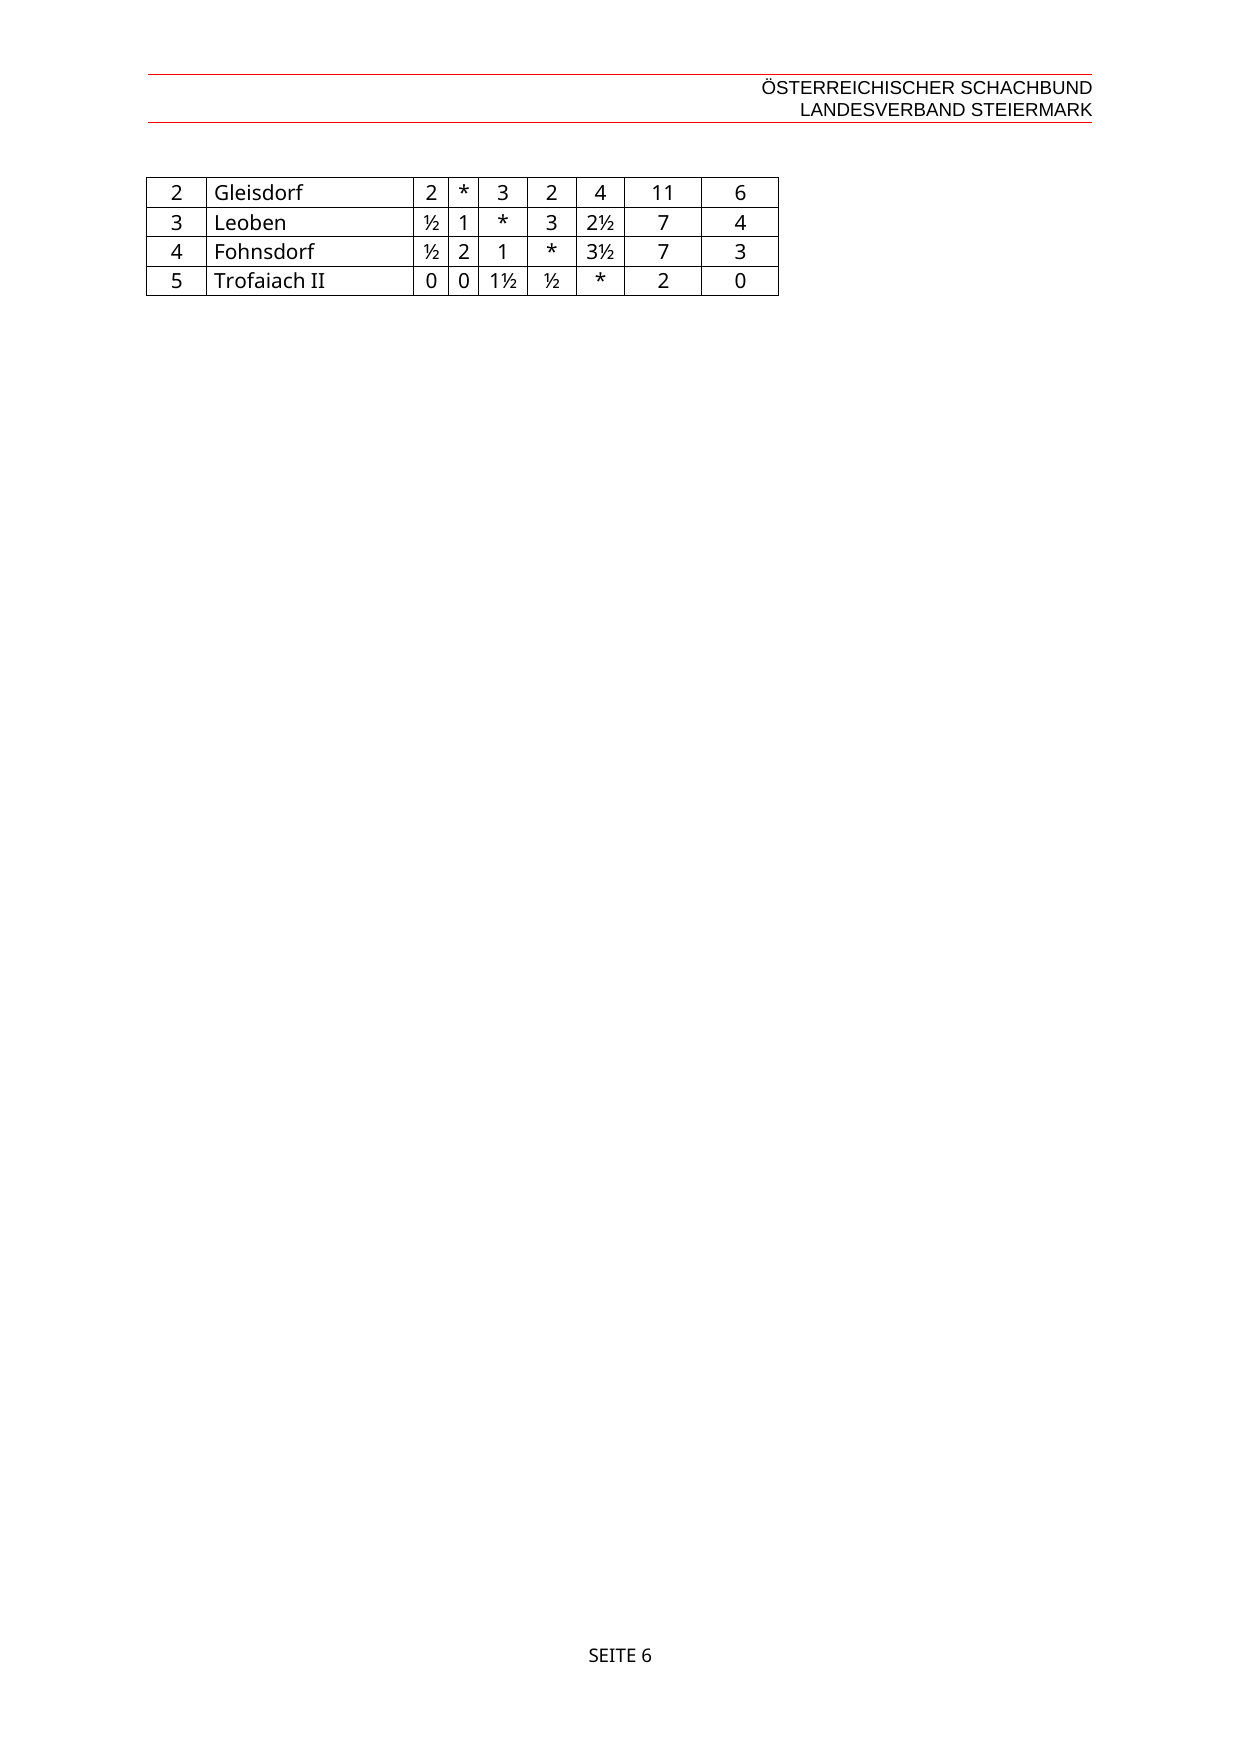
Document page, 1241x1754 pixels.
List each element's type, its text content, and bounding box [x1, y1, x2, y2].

table_cell 2½ [577, 208, 624, 236]
table_cell Gleisdorf [207, 178, 413, 207]
table_cell 3 [479, 178, 527, 207]
table_cell * [479, 208, 527, 236]
table_cell 7 [625, 237, 701, 266]
table_cell 6 [702, 178, 778, 207]
table_cell 7 [625, 208, 701, 236]
table_cell 2 [449, 237, 478, 266]
table_cell 2 [414, 178, 448, 207]
table_cell 2 [147, 178, 206, 207]
table_cell 4 [577, 178, 624, 207]
table_cell 3½ [577, 237, 624, 266]
table_cell 1½ [479, 267, 527, 295]
table_cell 3 [147, 208, 206, 236]
table_cell 3 [702, 237, 778, 266]
table_cell 0 [449, 267, 478, 295]
table_cell 3 [528, 208, 576, 236]
table_cell Trofaiach II [207, 267, 413, 295]
table_cell 1 [449, 208, 478, 236]
table_cell 2 [625, 267, 701, 295]
table_cell 4 [147, 237, 206, 266]
table_cell * [449, 178, 478, 207]
table_cell 4 [702, 208, 778, 236]
table_cell 0 [702, 267, 778, 295]
table_cell 11 [625, 178, 701, 207]
table_cell Leoben [207, 208, 413, 236]
table_cell ½ [414, 208, 448, 236]
table_cell Fohnsdorf [207, 237, 413, 266]
table_cell * [577, 267, 624, 295]
table_cell 1 [479, 237, 527, 266]
table_cell ½ [528, 267, 576, 295]
table_cell ½ [414, 237, 448, 266]
table_cell 5 [147, 267, 206, 295]
table_cell 2 [528, 178, 576, 207]
table_cell 0 [414, 267, 448, 295]
table_cell * [528, 237, 576, 266]
